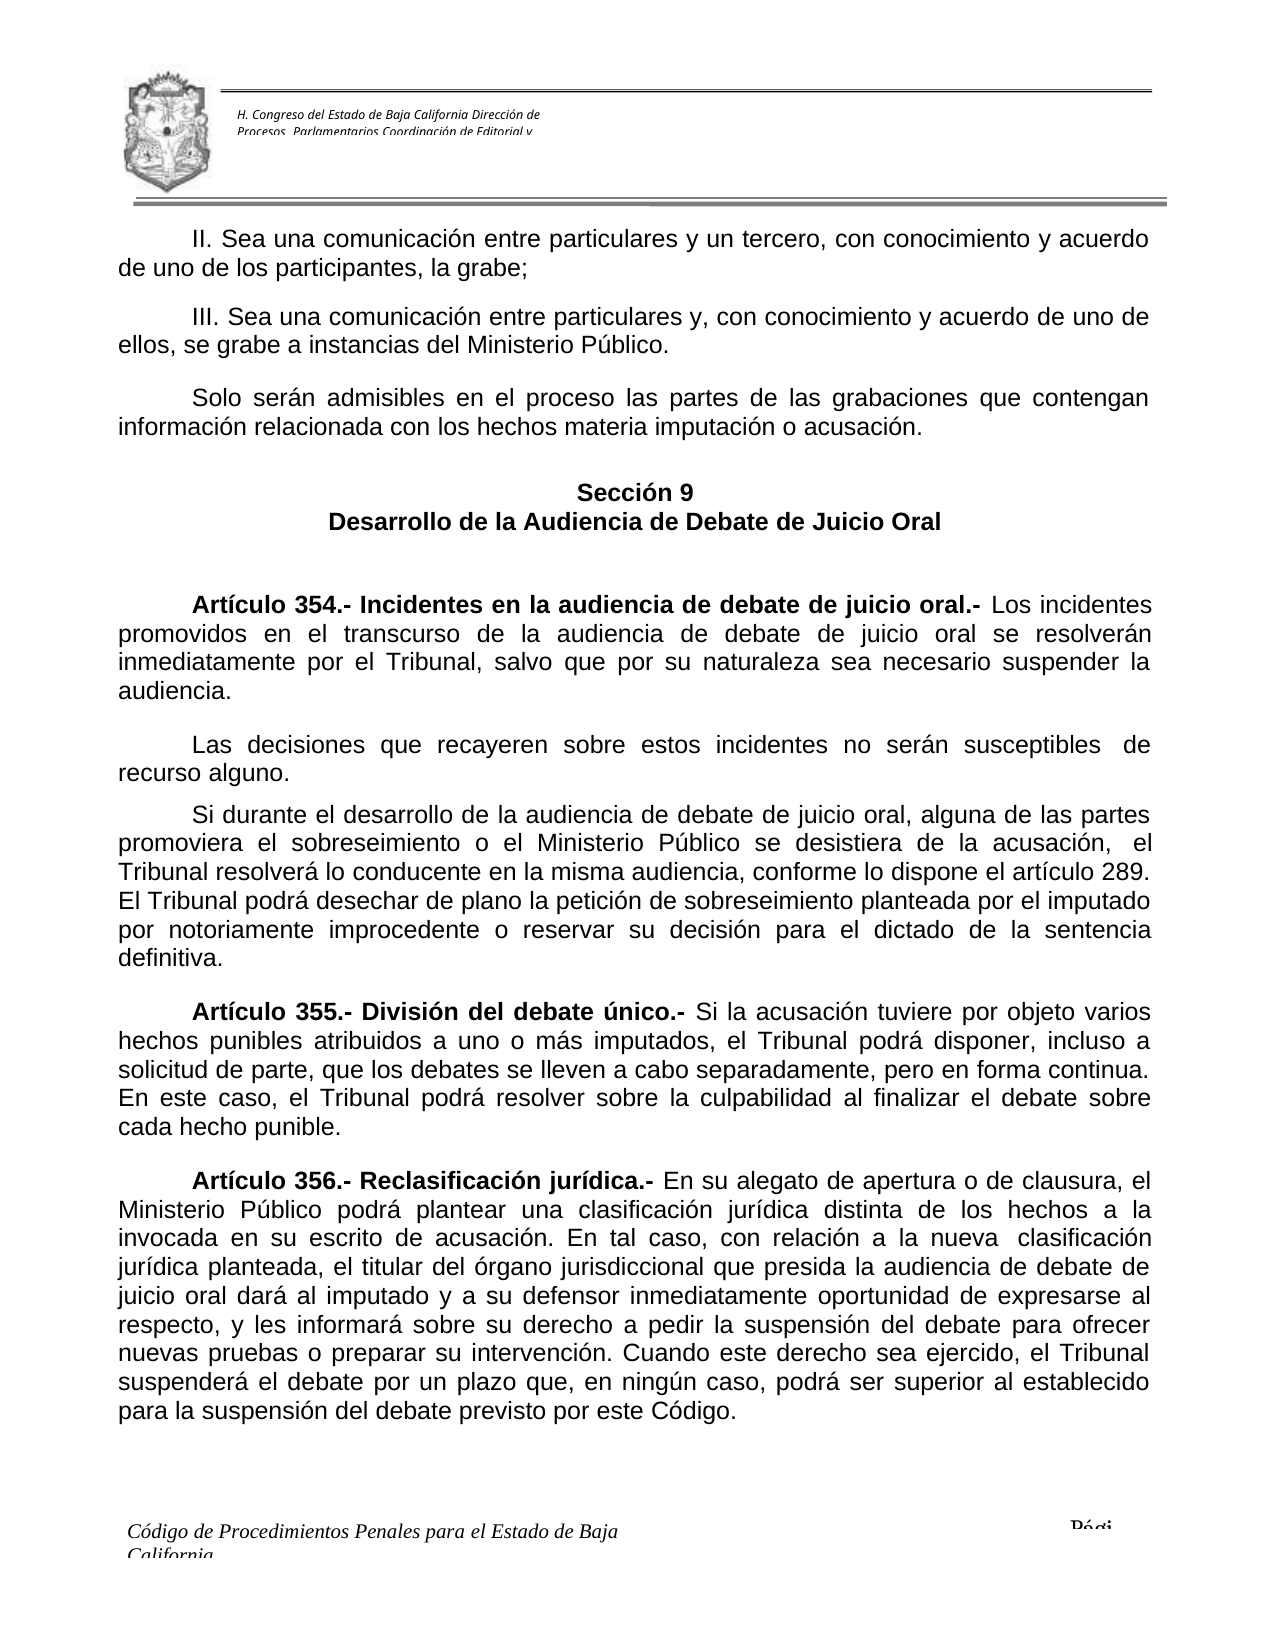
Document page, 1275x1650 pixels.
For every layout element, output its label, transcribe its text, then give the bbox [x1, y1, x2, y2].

text Sección 9 [273, 478, 996, 507]
text Si durante el desarrollo de la audiencia de debate de juicio oral, alguna de las partes promoviera el sobreseimiento o el Ministerio Público se desistiera de la acusación, el Tribunal resolverá lo conducente en la misma audiencia, conforme lo dispone el artículo 289. El Tribunal podrá desechar de plano la petición de sobreseimiento planteada por el imputado por notoriamente improcedente o reservar su decisión para el dictado de la sentencia definitiva. [118, 799, 1152, 972]
text Solo serán admisibles en el proceso las partes de las grabaciones que contengan información relacionada con los hechos materia imputación o acusación. [118, 384, 1151, 441]
text Desarrollo de la Audiencia de Debate de Juicio Oral [273, 507, 996, 536]
text Las decisiones que recayeren sobre estos incidentes no serán susceptibles de recurso alguno. [118, 729, 1151, 787]
text Artículo 356.- Reclasificación jurídica.- En su alegato de apertura o de clausura, el Ministerio Público podrá plantear una clasificación jurídica distinta de los hechos a la invocada en su escrito de acusación. En tal caso, con relación a la nueva clasificación jurídica planteada, el titular del órgano jurisdiccional que presida la audiencia de debate de juicio oral dará al imputado y a su defensor inmediatamente oportunidad de expresarse al respecto, y les informará sobre su derecho a pedir la suspensión del debate para ofrecer nuevas pruebas o preparar su intervención. Cuando este derecho sea ejercido, el Tribunal suspenderá el debate por un plazo que, en ningún caso, podrá ser superior al establecido para la suspensión del debate previsto por este Código. [118, 1166, 1152, 1425]
text Artículo 355.- División del debate único.- Si la acusación tuviere por objeto varios hechos punibles atribuidos a uno o más imputados, el Tribunal podrá disponer, incluso a solicitud de parte, que los debates se lleven a cabo separadamente, pero en forma continua. En este caso, el Tribunal podrá resolver sobre la culpabilidad al finalizar el debate sobre cada hecho punible. [118, 997, 1152, 1141]
picture [123, 64, 213, 195]
list Sea una comunicación entre particulares y un tercero, con conocimiento y acuerdo de uno de los participantes, la grabe; [118, 224, 1151, 282]
text Artículo 354.- Incidentes en la audiencia de debate de juicio oral.- Los incidentes promovidos en el transcurso de la audiencia de debate de juicio oral se resolverán inmediatamente por el Tribunal, salvo que por su naturaleza sea necesario suspender la audiencia. [118, 590, 1152, 705]
list Sea una comunicación entre particulares y, con conocimiento y acuerdo de uno de ellos, se grabe a instancias del Ministerio Público. [118, 302, 1151, 359]
